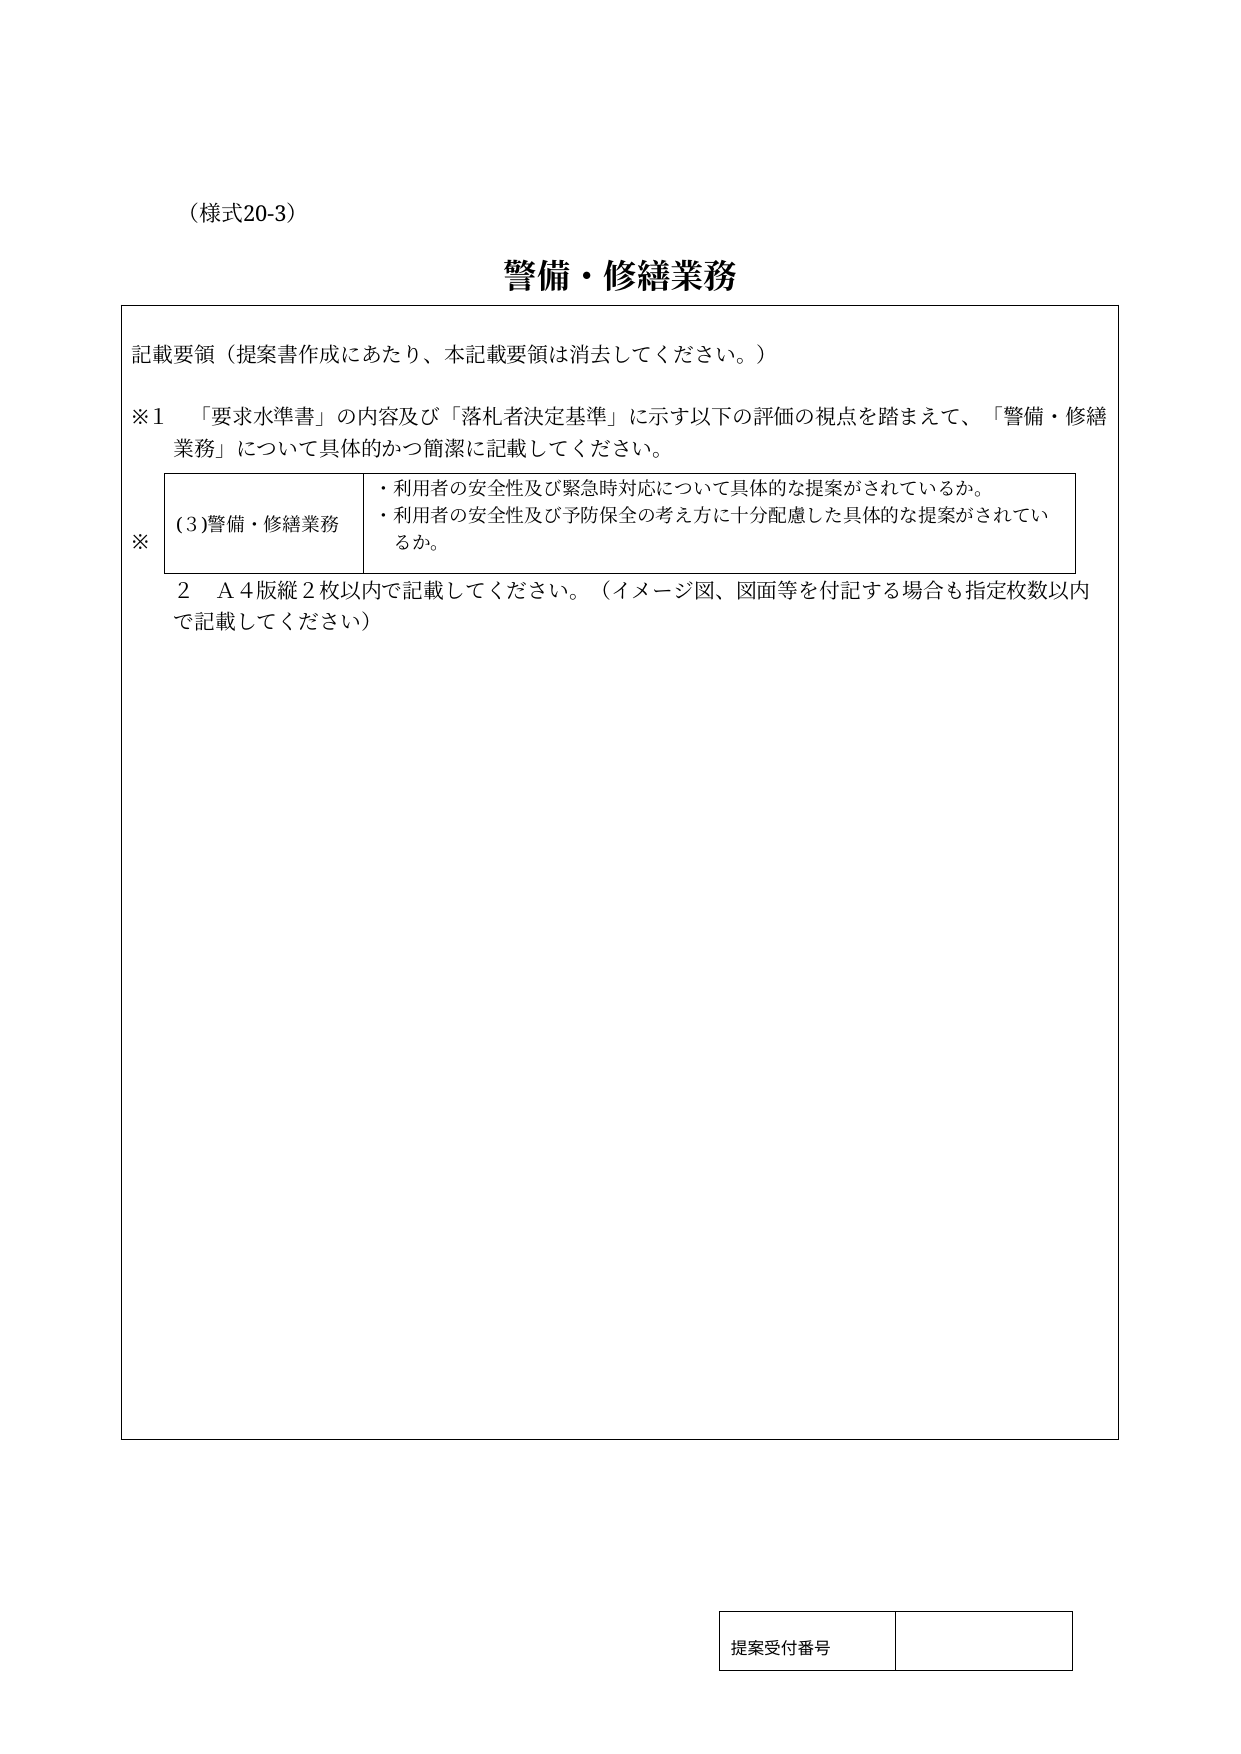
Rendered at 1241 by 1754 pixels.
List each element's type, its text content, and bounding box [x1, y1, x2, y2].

subtitle 警備・修繕業務 [177, 243, 1063, 304]
table_header 記載要領（提案書作成にあたり、本記載要領は消去してください。） ※１ 「要求水準書」の内容及び「落札者決定基準」に示す以下の評価の視点を踏まえて、「警備・修繕業務」について具体的かつ簡潔に記載してください。 ※２ Ａ４版縦２枚以内で記載してください。（イメージ図、図面等を付記する場合も指定枚数以内で記載してください） [122, 306, 1118, 1439]
